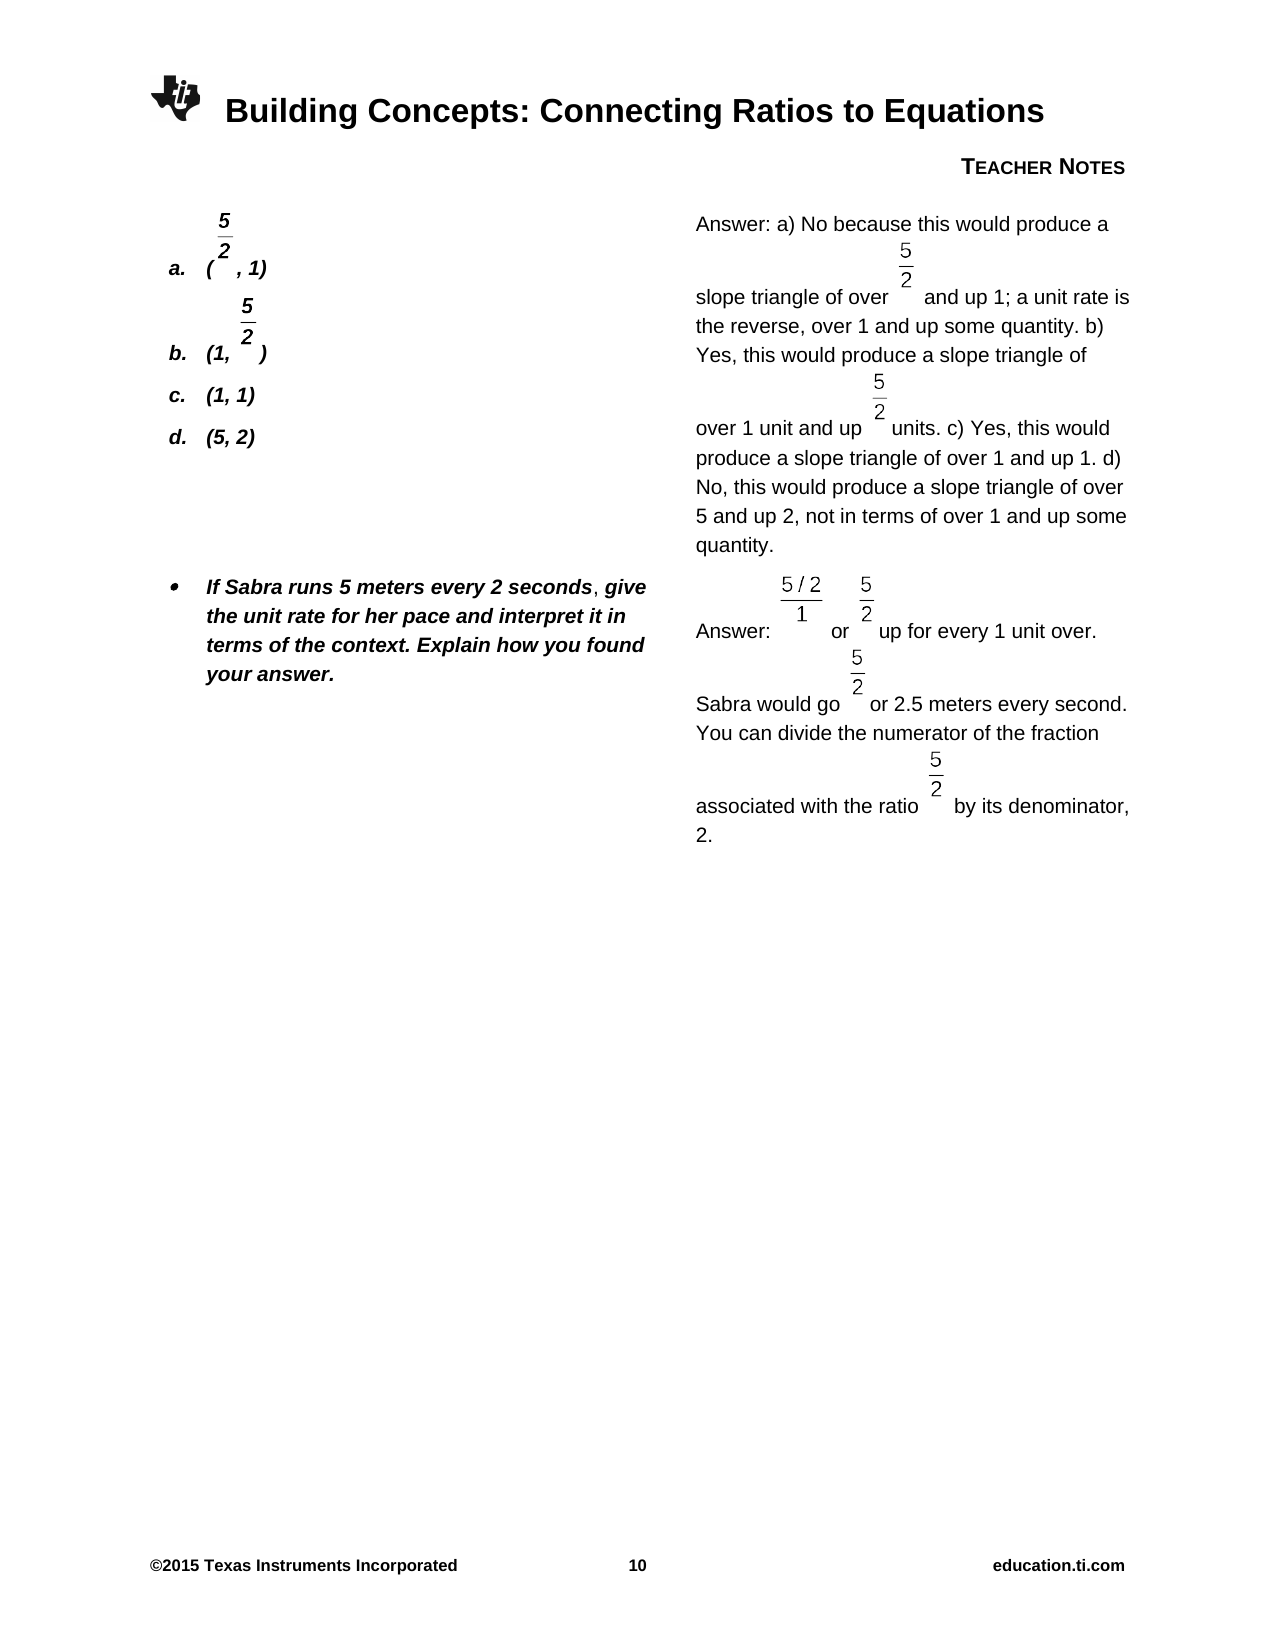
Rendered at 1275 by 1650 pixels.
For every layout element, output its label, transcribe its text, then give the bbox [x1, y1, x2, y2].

table_cell If Sabra runs 5 meters every 2 seconds, give the unit rate for her pace and interpret it in terms of the context. Explain how you found your answer. [139, 569, 684, 859]
table_cell a. (, 1) b. (1, ) c. (1, 1) d. (5, 2) [139, 206, 684, 569]
picture [150, 75, 201, 122]
table_cell Answer: a) No because this would produce a slope triangle of over and up 1; a unit rate is the reverse, over 1 and up some quantity. b) Yes, this would produce a slope triangle of over 1 unit and up units. c) Yes, this would produce a slope triangle of over 1 and up 1. d) No, this would produce a slope triangle of over 5 and up 2, not in terms of over 1 and up some quantity. [684, 206, 1144, 569]
table_cell Answer: or up for every 1 unit over. Sabra would go or 2.5 meters every second. You can divide the numerator of the fraction associated with the ratio by its denominator, 2. [684, 569, 1144, 859]
